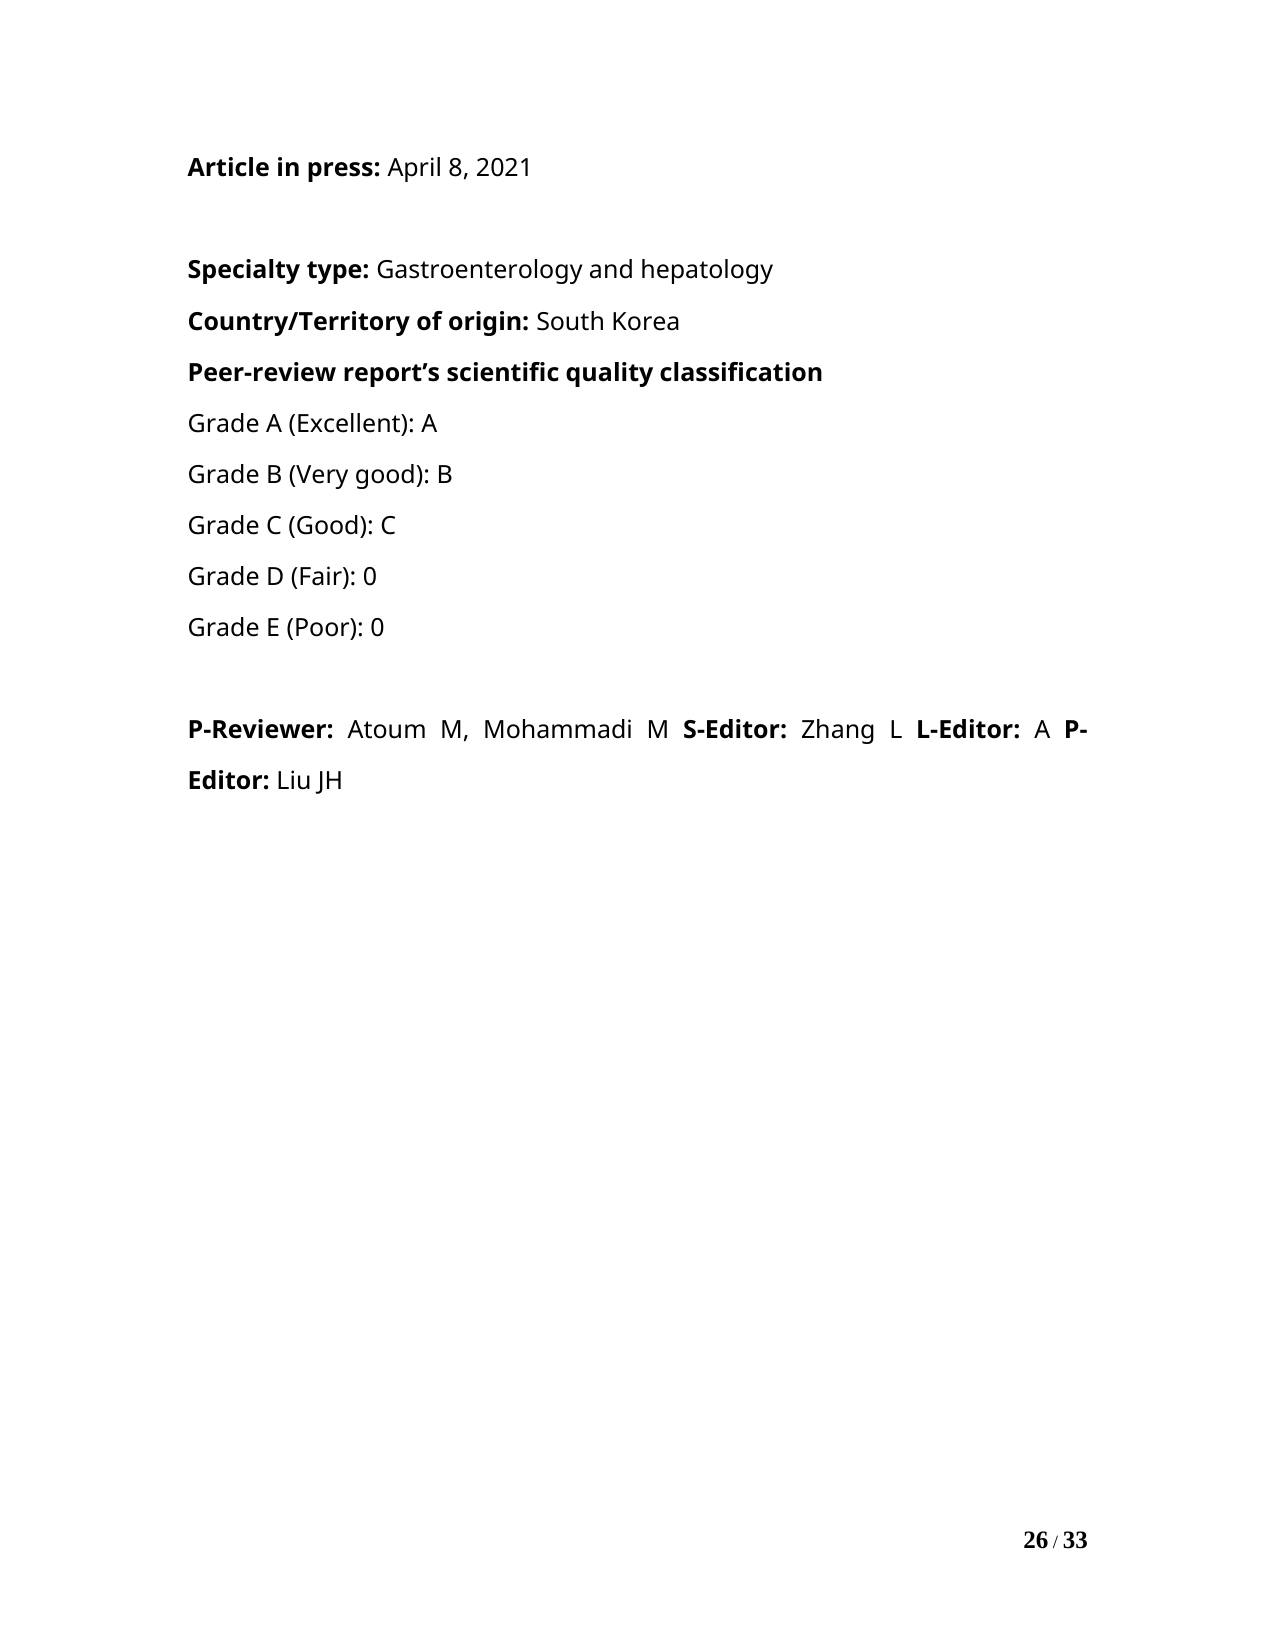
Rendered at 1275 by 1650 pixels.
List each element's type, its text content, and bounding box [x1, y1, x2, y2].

text P-Reviewer: Atoum M, Mohammadi M S-Editor: Zhang L L-Editor: A P-Editor: Liu JH [187, 711, 1087, 797]
text Grade A (Excellent): A [187, 405, 1087, 439]
text Specialty type: Gastroenterology and hepatology [187, 252, 1087, 286]
text Article in press: April 8, 2021 [187, 150, 1087, 184]
text Country/Territory of origin: South Korea [187, 303, 1087, 337]
text Grade E (Poor): 0 [187, 609, 1087, 643]
text Grade B (Very good): B [187, 456, 1087, 490]
text Grade C (Good): C [187, 507, 1087, 541]
text Grade D (Fair): 0 [187, 558, 1087, 592]
text Peer-review report’s scientific quality classification [187, 354, 1087, 388]
